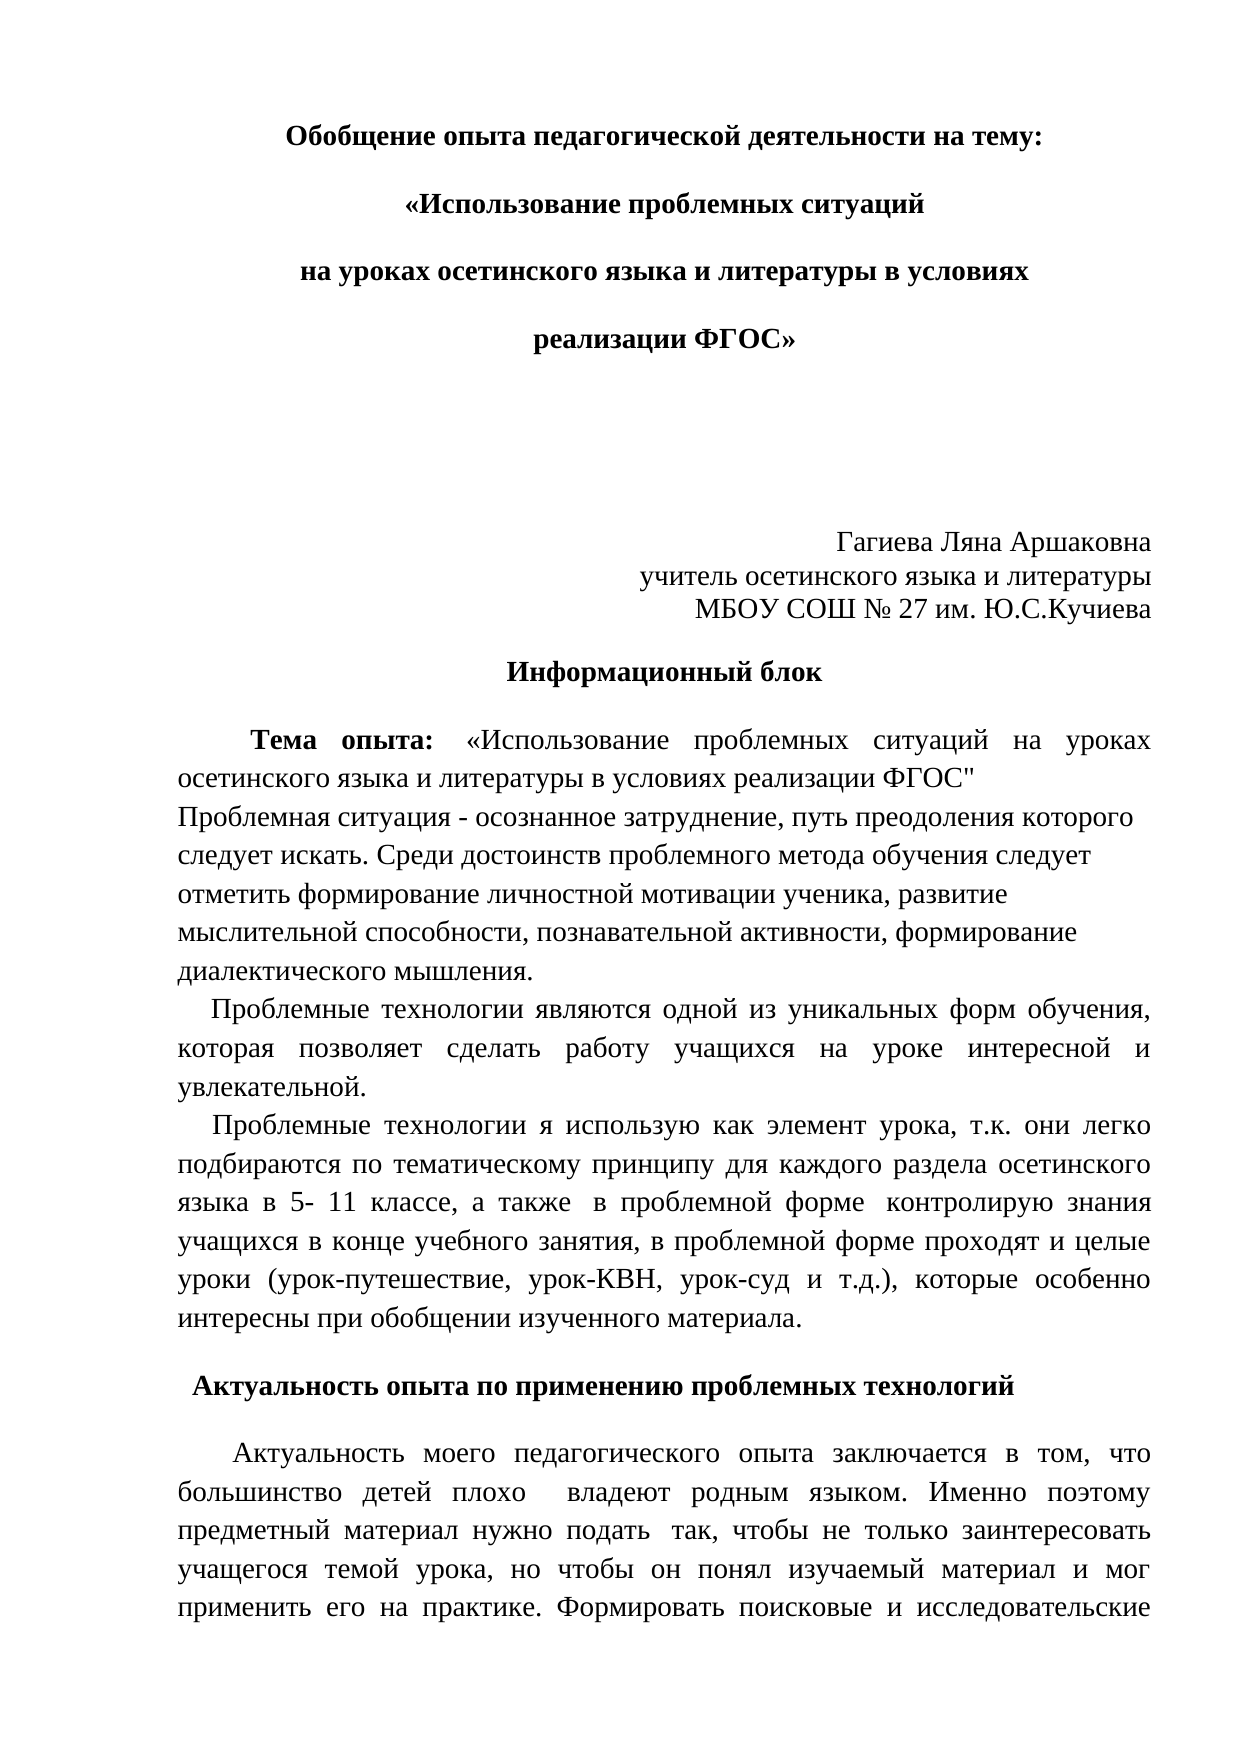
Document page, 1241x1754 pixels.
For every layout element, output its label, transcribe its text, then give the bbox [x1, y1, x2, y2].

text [177, 1435, 1152, 1623]
text реализации ФГОС» [177, 321, 1152, 355]
text Проблемные технологии я использую как элемент урока, т.к. они легко подбираются по тематическому принципу для каждого раздела осетинского языка в 5- 11 классе, а также в проблемной форме контролирую знания учащихся в конце учебного занятия, в проблемной форме проходят и целые уроки (урок-путешествие, урок-КВН, урок-суд и т.д.), которые особенно интересны при обобщении изученного материала. [177, 1107, 1152, 1333]
text «Использование проблемных ситуаций [177, 186, 1152, 219]
text учитель осетинского языка и литературы [177, 558, 1152, 591]
text Обобщение опыта педагогической деятельности на тему: [177, 118, 1152, 152]
text Проблемные технологии являются одной из уникальных форм обучения, которая позволяет сделать работу учащихся на уроке интересной и увлекательной. [177, 992, 1152, 1102]
text Тема опыта: «Использование проблемных ситуаций на уроках осетинского языка и литературы в условиях реализации ФГОС" [177, 722, 1152, 794]
text Информационный блок [177, 654, 1152, 688]
text на уроках осетинского языка и литературы в условиях [177, 253, 1152, 287]
text Гагиева Ляна Аршаковна [177, 524, 1152, 558]
text МБОУ СОШ № 27 им. Ю.С.Кучиева [177, 591, 1152, 625]
text Актуальность опыта по применению проблемных технологий [177, 1368, 1152, 1401]
text Проблемная ситуация - осознанное затруднение, путь преодоления которого следует искать. Среди достоинств проблемного метода обучения следует отметить формирование личностной мотивации ученика, развитие мыслительной способности, познавательной активности, формирование диалектического мышления. [177, 799, 1152, 987]
